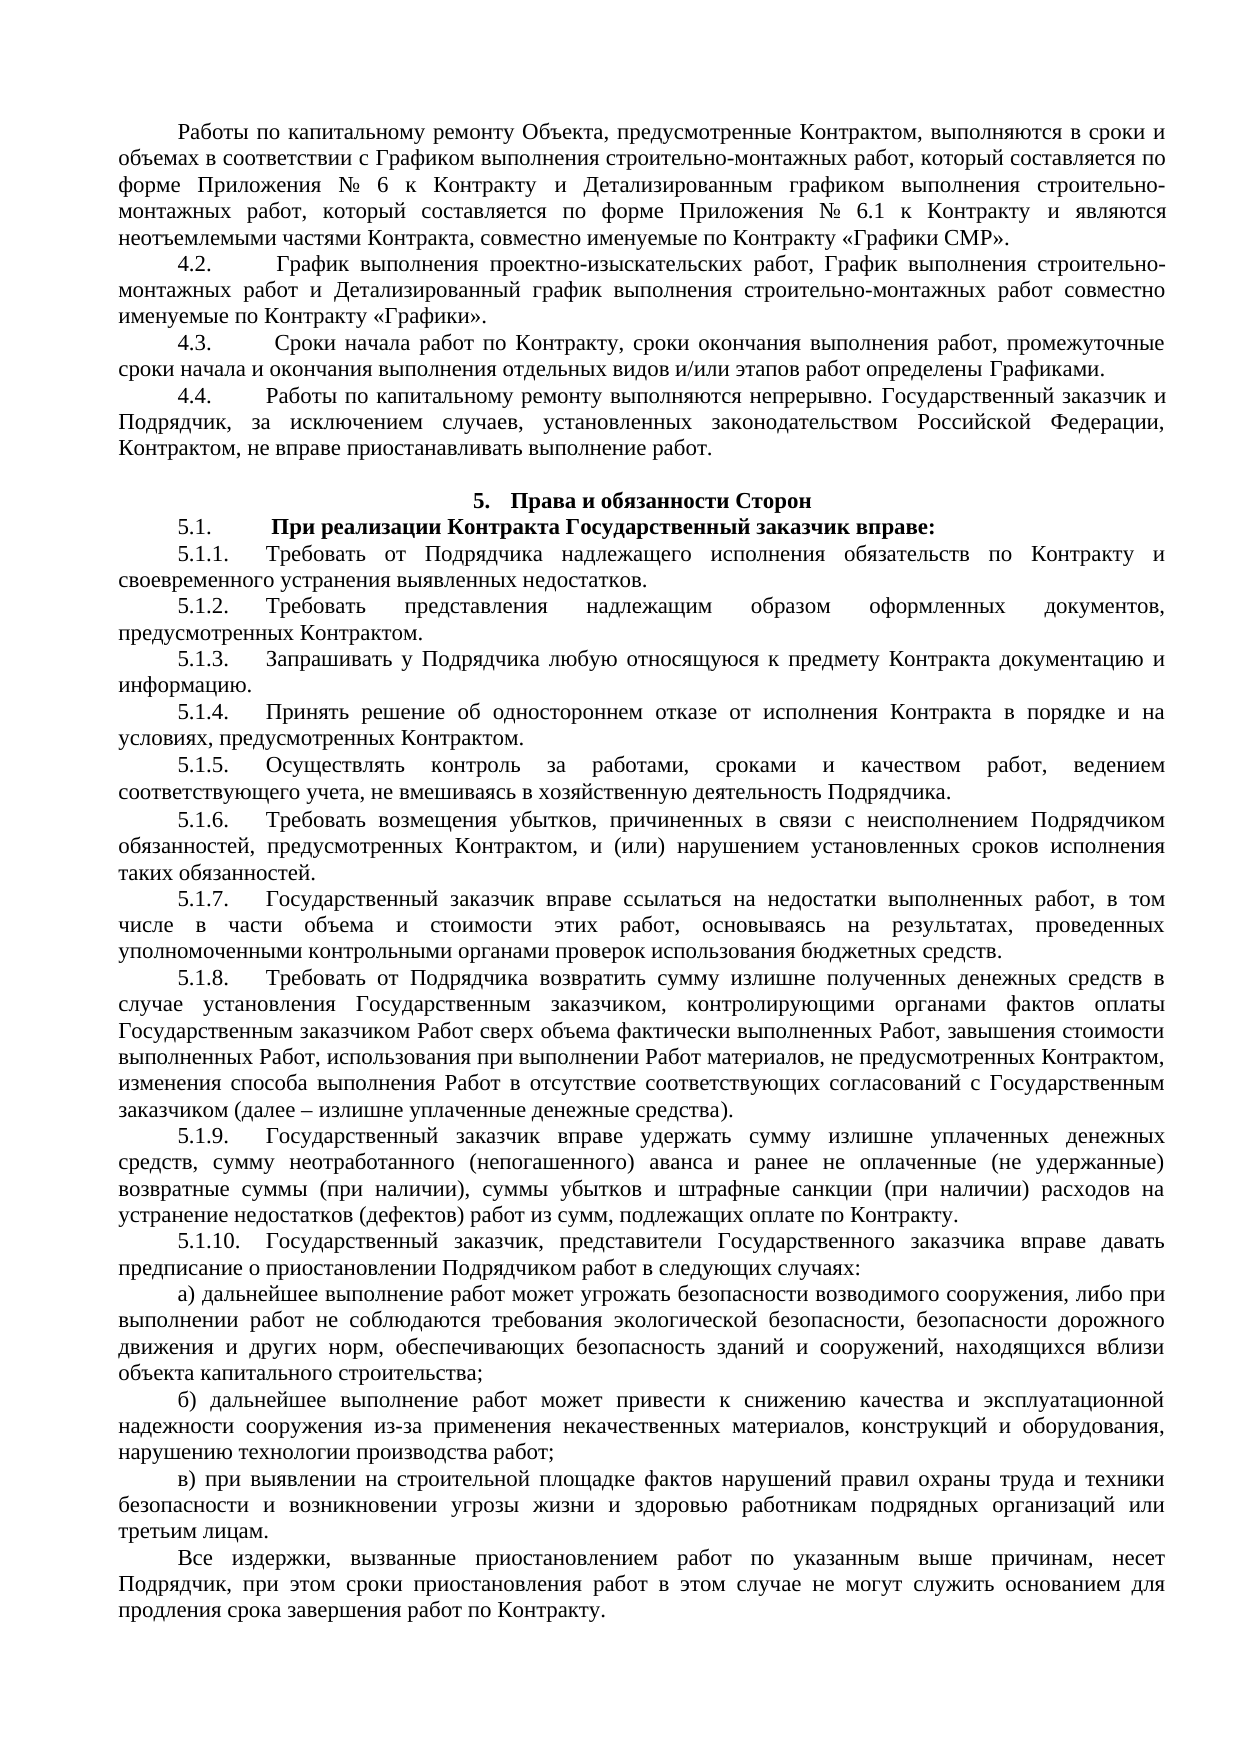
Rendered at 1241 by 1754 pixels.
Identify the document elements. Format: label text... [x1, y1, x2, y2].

list Требовать представления надлежащим образом оформленных документов, предусмотренных Контрактом. [118, 592, 1167, 645]
list При реализации Контракта Государственный заказчик вправе: [118, 513, 1167, 540]
list Государственный заказчик вправе ссылаться на недостатки выполненных работ, в том числе в части объема и стоимости этих работ, основываясь на результатах, проведенных уполномоченными контрольными органами проверок использования бюджетных средств. [118, 885, 1167, 964]
list Принять решение об одностороннем отказе от исполнения Контракта в порядке и на условиях, предусмотренных Контрактом. [118, 698, 1167, 751]
list Запрашивать у Подрядчика любую относящуюся к предмету Контракта документацию и информацию. [118, 645, 1167, 698]
list Осуществлять контроль за работами, сроками и качеством работ, ведением соответствующего учета, не вмешиваясь в хозяйственную деятельность Подрядчика. [118, 751, 1167, 804]
text б) дальнейшее выполнение работ может привести к снижению качества и эксплуатационной надежности сооружения из-за применения некачественных материалов, конструкций и оборудования, нарушению технологии производства работ; [118, 1386, 1167, 1465]
text Все издержки, вызванные приостановлением работ по указанным выше причинам, несет Подрядчик, при этом сроки приостановления работ в этом случае не могут служить основанием для продления срока завершения работ по Контракту. [118, 1544, 1167, 1623]
list График выполнения проектно-изыскательских работ, График выполнения строительно-монтажных работ и Детализированный график выполнения строительно-монтажных работ совместно именуемые по Контракту «Графики». [118, 250, 1167, 329]
list Государственный заказчик, представители Государственного заказчика вправе давать предписание о приостановлении Подрядчиком работ в следующих случаях: [118, 1227, 1167, 1280]
list Сроки начала работ по Контракту, сроки окончания выполнения работ, промежуточные сроки начала и окончания выполнения отдельных видов и/или этапов работ определены Графиками. [118, 329, 1167, 382]
list Требовать возмещения убытков, причиненных в связи с неисполнением Подрядчиком обязанностей, предусмотренных Контрактом, и (или) нарушением установленных сроков исполнения таких обязанностей. [118, 806, 1167, 885]
list Государственный заказчик вправе удержать сумму излишне уплаченных денежных средств, сумму неотработанного (непогашенного) аванса и ранее не оплаченные (не удержанные) возвратные суммы (при наличии), суммы убытков и штрафные санкции (при наличии) расходов на устранение недостатков (дефектов) работ из сумм, подлежащих оплате по Контракту. [118, 1122, 1167, 1227]
list Работы по капитальному ремонту выполняются непрерывно. Государственный заказчик и Подрядчик, за исключением случаев, установленных законодательством Российской Федерации, Контрактом, не вправе приостанавливать выполнение работ. [118, 382, 1167, 461]
text Работы по капитальному ремонту Объекта, предусмотренные Контрактом, выполняются в сроки и объемах в соответствии с Графиком выполнения строительно-монтажных работ, который составляется по форме Приложения № 6 к Контракту и Детализированным графиком выполнения строительно-монтажных работ, который составляется по форме Приложения № 6.1 к Контракту и являются неотъемлемыми частями Контракта, совместно именуемые по Контракту «Графики СМР». [118, 118, 1167, 250]
text а) дальнейшее выполнение работ может угрожать безопасности возводимого сооружения, либо при выполнении работ не соблюдаются требования экологической безопасности, безопасности дорожного движения и других норм, обеспечивающих безопасность зданий и сооружений, находящихся вблизи объекта капитального строительства; [118, 1280, 1167, 1386]
list Требовать от Подрядчика возвратить сумму излишне полученных денежных средств в случае установления Государственным заказчиком, контролирующими органами фактов оплаты Государственным заказчиком Работ сверх объема фактически выполненных Работ, завышения стоимости выполненных Работ, использования при выполнении Работ материалов, не предусмотренных Контрактом, изменения способа выполнения Работ в отсутствие соответствующих согласований с Государственным заказчиком (далее – излишне уплаченные денежные средства). [118, 964, 1167, 1122]
text в) при выявлении на строительной площадке фактов нарушений правил охраны труда и техники безопасности и возникновении угрозы жизни и здоровью работникам подрядных организаций или третьим лицам. [118, 1465, 1167, 1544]
list Требовать от Подрядчика надлежащего исполнения обязательств по Контракту и своевременного устранения выявленных недостатков. [118, 540, 1167, 592]
list Права и обязанности Сторон [118, 487, 1167, 513]
